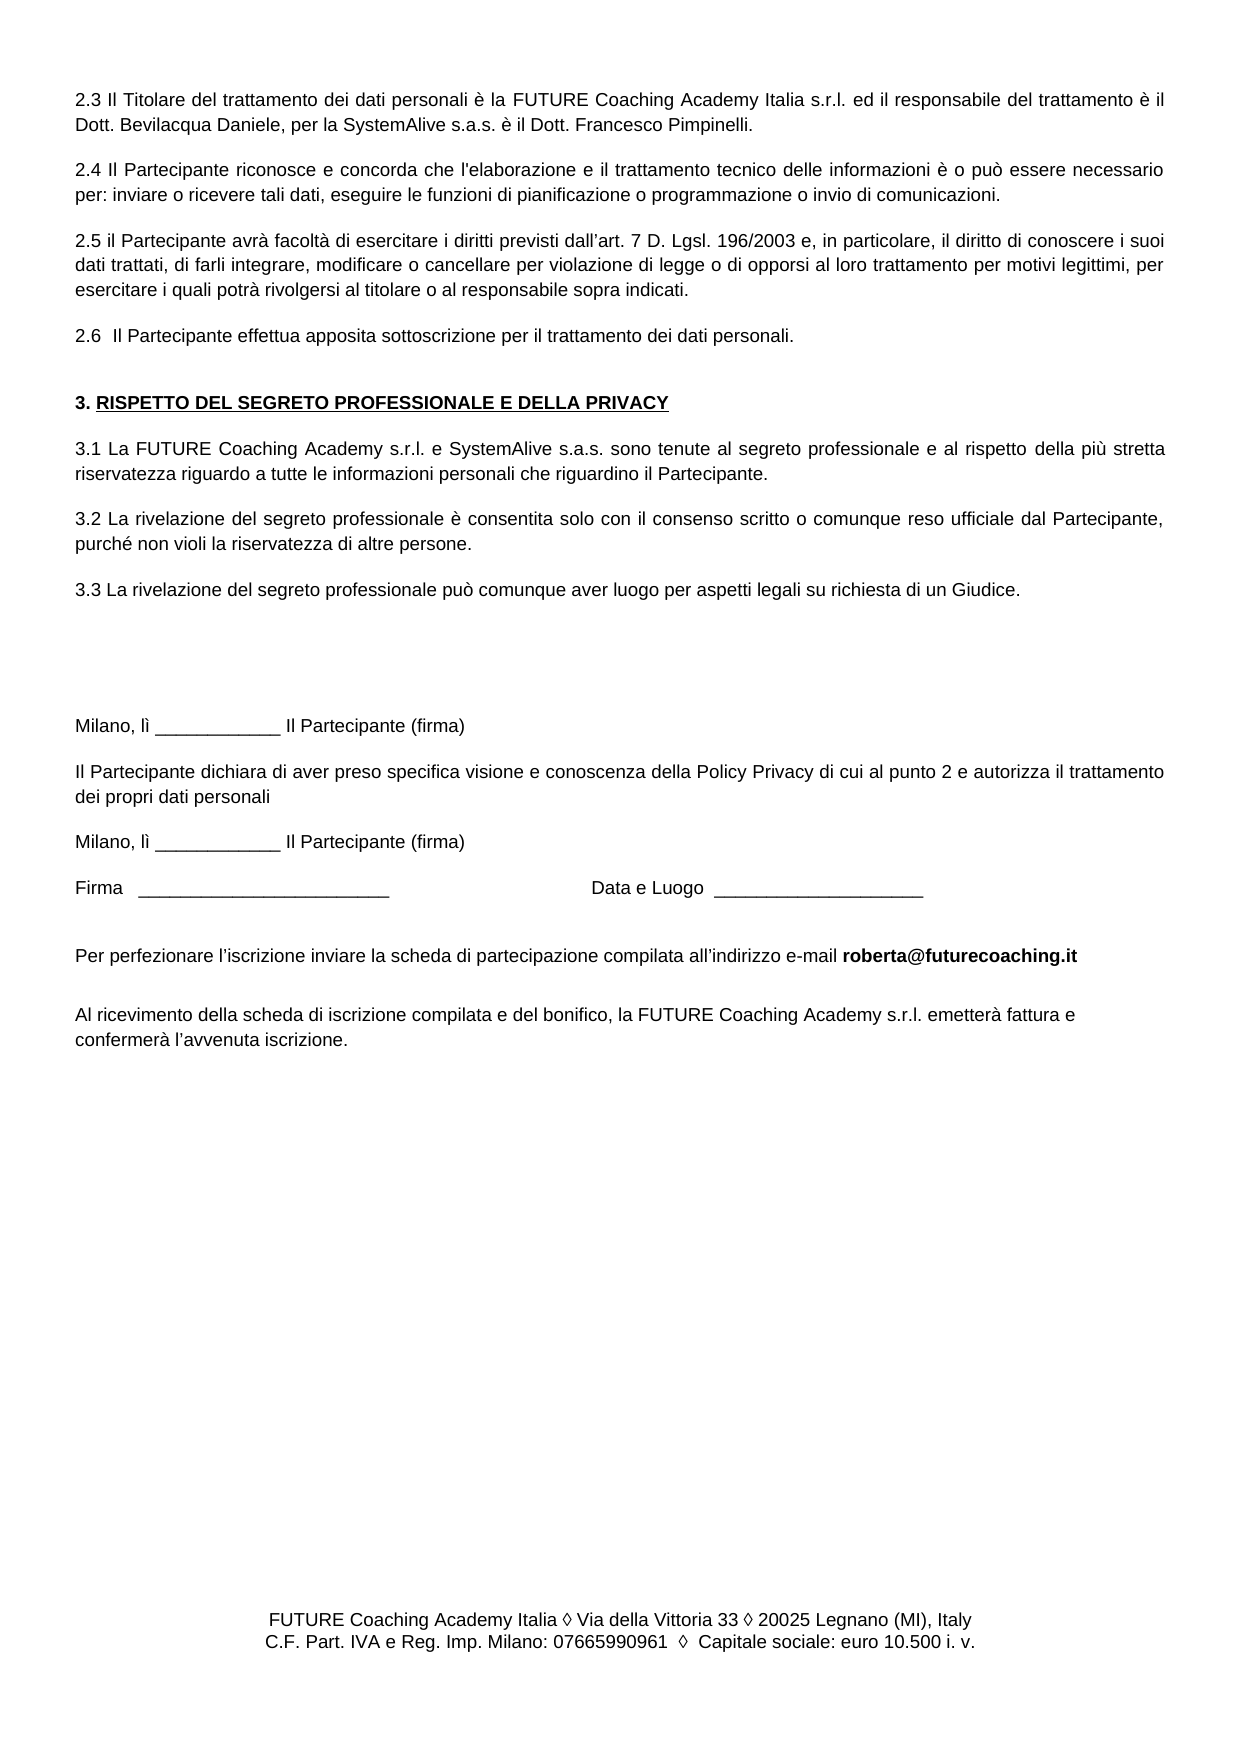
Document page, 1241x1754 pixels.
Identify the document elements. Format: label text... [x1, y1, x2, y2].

text 2.4 Il Partecipante riconosce e concorda che l'elaborazione e il trattamento tecnico delle informazioni è o può essere necessario per: inviare o ricevere tali dati, eseguire le funzioni di pianificazione o programmazione o invio di comunicazioni. [75, 159, 1165, 205]
text Milano, lì ____________ Il Partecipante (firma) [75, 831, 1165, 853]
text Il Partecipante dichiara di aver preso specifica visione e conoscenza della Policy Privacy di cui al punto 2 e autorizza il trattamento dei propri dati personali [75, 761, 1165, 807]
text Firma ________________________ Data e Luogo ____________________ [75, 877, 1165, 898]
text Per perfezionare l’iscrizione inviare la scheda di partecipazione compilata all’indirizzo e-mail roberta@futurecoaching.it [75, 945, 1165, 967]
list Al ricevimento della scheda di iscrizione compilata e del bonifico, la FUTURE Coaching Academy s.r.l. emetterà fattura e confermerà l’avvenuta iscrizione. [75, 1004, 1165, 1050]
text Milano, lì ____________ Il Partecipante (firma) [75, 715, 1165, 737]
text 3.1 La FUTURE Coaching Academy s.r.l. e SystemAlive s.a.s. sono tenute al segreto professionale e al rispetto della più stretta riservatezza riguardo a tutte le informazioni personali che riguardino il Partecipante. [75, 437, 1165, 484]
text 3.2 La rivelazione del segreto professionale è consentita solo con il consenso scritto o comunque reso ufficiale dal Partecipante, purché non violi la riservatezza di altre persone. [75, 508, 1165, 554]
list Il Partecipante effettua apposita sottoscrizione per il trattamento dei dati personali. [75, 325, 1165, 346]
text 3.3 La rivelazione del segreto professionale può comunque aver luogo per aspetti legali su richiesta di un Giudice. [75, 578, 1165, 600]
text 2.5 il Partecipante avrà facoltà di esercitare i diritti previsti dall’art. 7 D. Lgsl. 196/2003 e, in particolare, il diritto di conoscere i suoi dati trattati, di farli integrare, modificare o cancellare per violazione di legge o di opporsi al loro trattamento per motivi legittimi, per esercitare i quali potrà rivolgersi al titolare o al responsabile sopra indicati. [75, 229, 1165, 301]
text 2.3 Il Titolare del trattamento dei dati personali è la FUTURE Coaching Academy Italia s.r.l. ed il responsabile del trattamento è il Dott. Bevilacqua Daniele, per la SystemAlive s.a.s. è il Dott. Francesco Pimpinelli. [75, 89, 1165, 135]
text 3. RISPETTO DEL SEGRETO PROFESSIONALE E DELLA PRIVACY [75, 392, 1165, 413]
